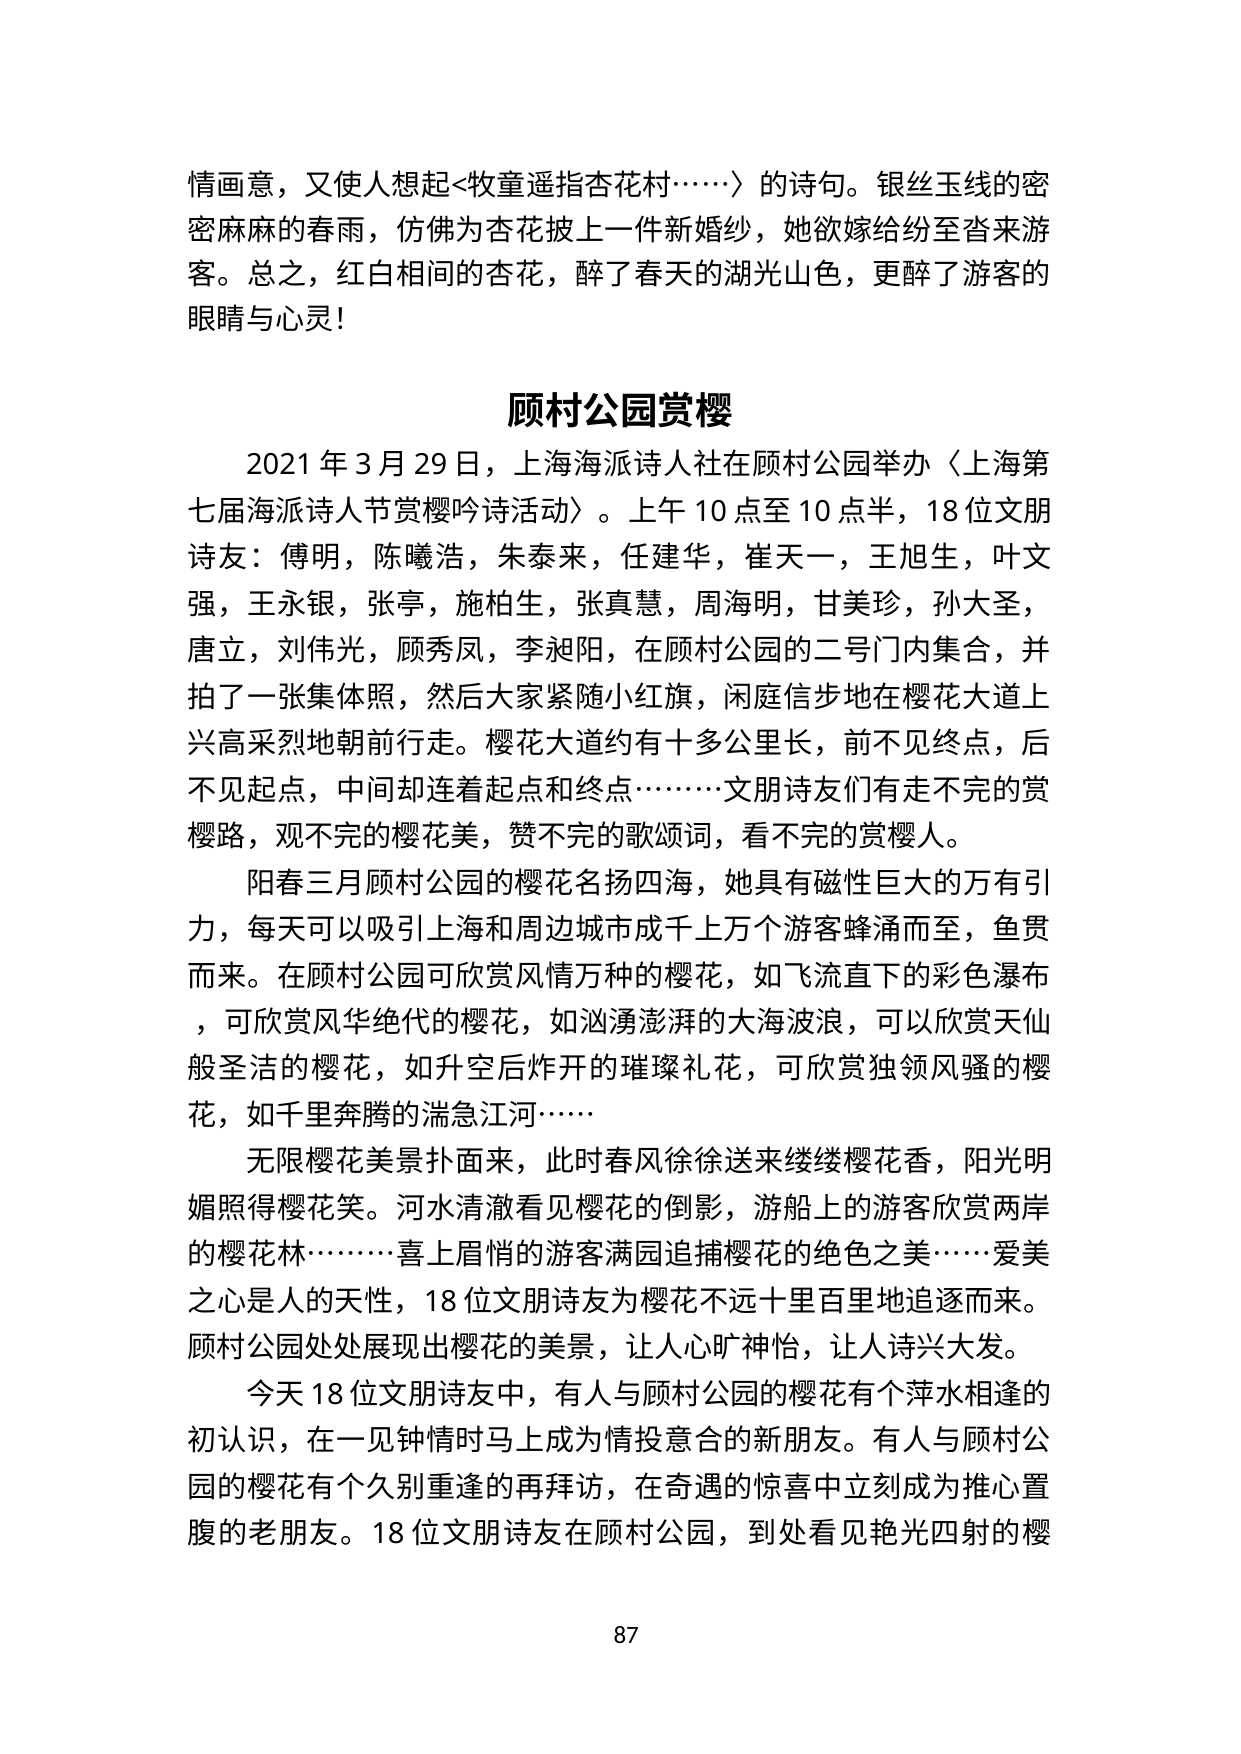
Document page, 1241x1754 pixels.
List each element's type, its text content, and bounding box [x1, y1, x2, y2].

text 阳春三月顾村公园的樱花名扬四海，她具有磁性巨大的万有引力，每天可以吸引上海和周边城市成千上万个游客蜂涌而至，鱼贯而来。在顾村公园可欣赏风情万种的樱花，如飞流直下的彩色瀑布 ，可欣赏风华绝代的樱花，如汹湧澎湃的大海波浪，可以欣赏天仙般圣洁的樱花，如升空后炸开的璀璨礼花，可欣赏独领风骚的樱花，如千里奔腾的湍急江河…… [187, 859, 1053, 1134]
text 顾村公园赏樱 [187, 381, 1053, 436]
text 无限樱花美景扑面来，此时春风徐徐送来缕缕樱花香，阳光明媚照得樱花笑。河水清澈看见樱花的倒影，游船上的游客欣赏两岸的樱花林………喜上眉悄的游客满园追捕樱花的绝色之美……爱美之心是人的天性，18位文朋诗友为樱花不远十里百里地追逐而来。顾村公园处处展现出樱花的美景，让人心旷神怡，让人诗兴大发。 [187, 1138, 1053, 1366]
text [187, 1370, 1053, 1552]
text 2021年3月29日，上海海派诗人社在顾村公园举办〈上海第七届海派诗人节赏樱吟诗活动〉。上午10点至10点半，18位文朋诗友：傅明，陈曦浩，朱泰来，任建华，崔天一，王旭生，叶文强，王永银，张亭，施柏生，张真慧，周海明，甘美珍，孙大圣，唐立，刘伟光，顾秀凤，李昶阳，在顾村公园的二号门内集合，并拍了一张集体照，然后大家紧随小红旗，闲庭信步地在樱花大道上兴高采烈地朝前行走。樱花大道约有十多公里长，前不见终点，后不见起点，中间却连着起点和终点………文朋诗友们有走不完的赏樱路，观不完的樱花美，赞不完的歌颂词，看不完的赏樱人。 [187, 441, 1053, 855]
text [187, 162, 1053, 337]
